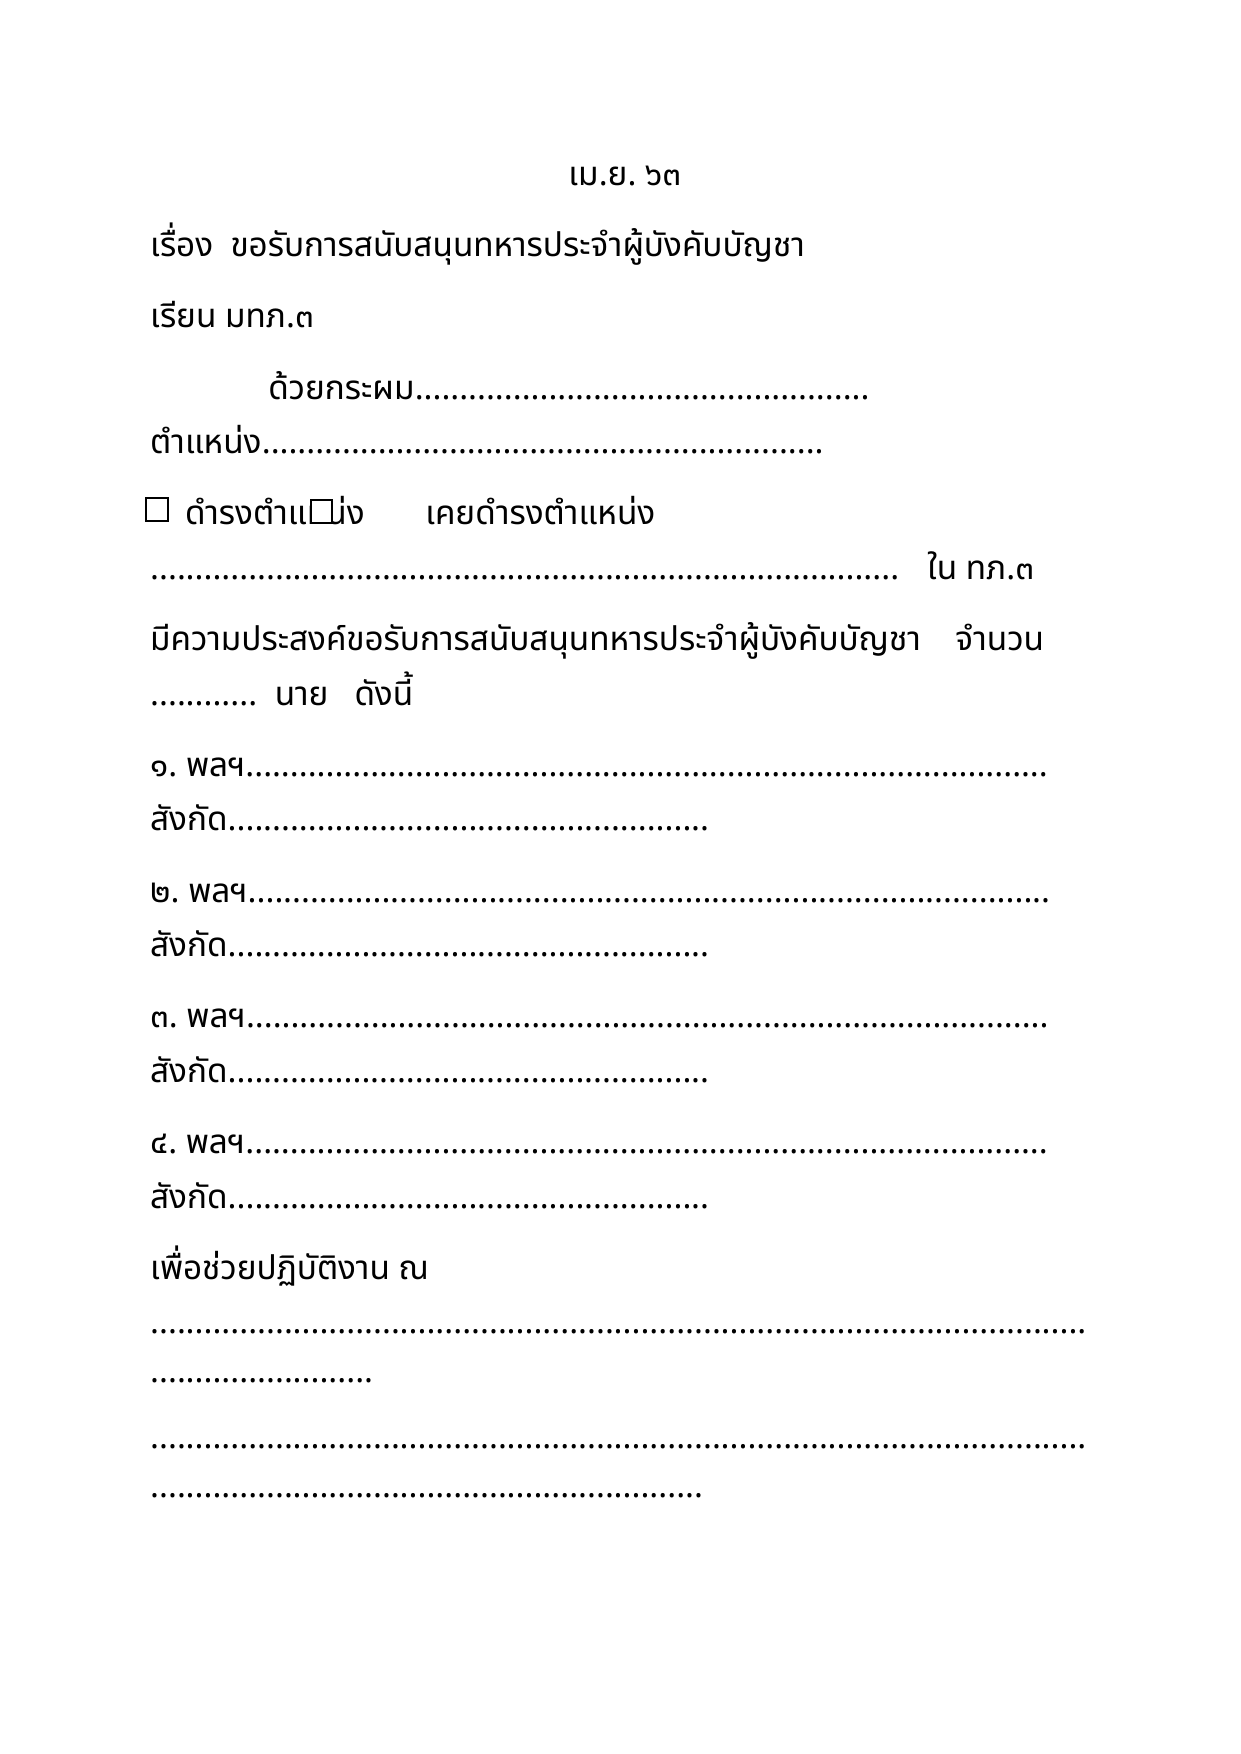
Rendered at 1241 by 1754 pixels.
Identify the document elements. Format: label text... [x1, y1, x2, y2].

text ๒. พลฯ.......................................................................................... สังกัด...................................................... [150, 866, 1090, 972]
text เรียน มทภ.๓ [150, 292, 1090, 343]
text ๓. พลฯ.......................................................................................... สังกัด...................................................... [150, 992, 1090, 1097]
text มีความประสงค์ขอรับการสนับสนุนทหารประจำผู้บังคับบัญชา จำนวน ............ นาย ดังนี้ [150, 615, 1090, 720]
text เรื่อง ขอรับการสนับสนุนทหารประจำผู้บังคับบัญชา [150, 221, 1090, 272]
text ดำรงตำแหน่ง เคยดำรงตำแหน่ง .................................................................................... ใน ทภ.๓ [150, 489, 1090, 594]
text ๑. พลฯ.......................................................................................... สังกัด...................................................... [150, 741, 1090, 846]
text ด้วยกระผม................................................... ตำแหน่ง............................................................... [150, 363, 1090, 469]
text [150, 1412, 1090, 1507]
text เม.ย. ๖๓ [150, 150, 1090, 201]
text ๔. พลฯ.......................................................................................... สังกัด...................................................... [150, 1118, 1090, 1223]
text เพื่อช่วยปฏิบัติงาน ณ .................................................................................................................................. [150, 1244, 1090, 1392]
